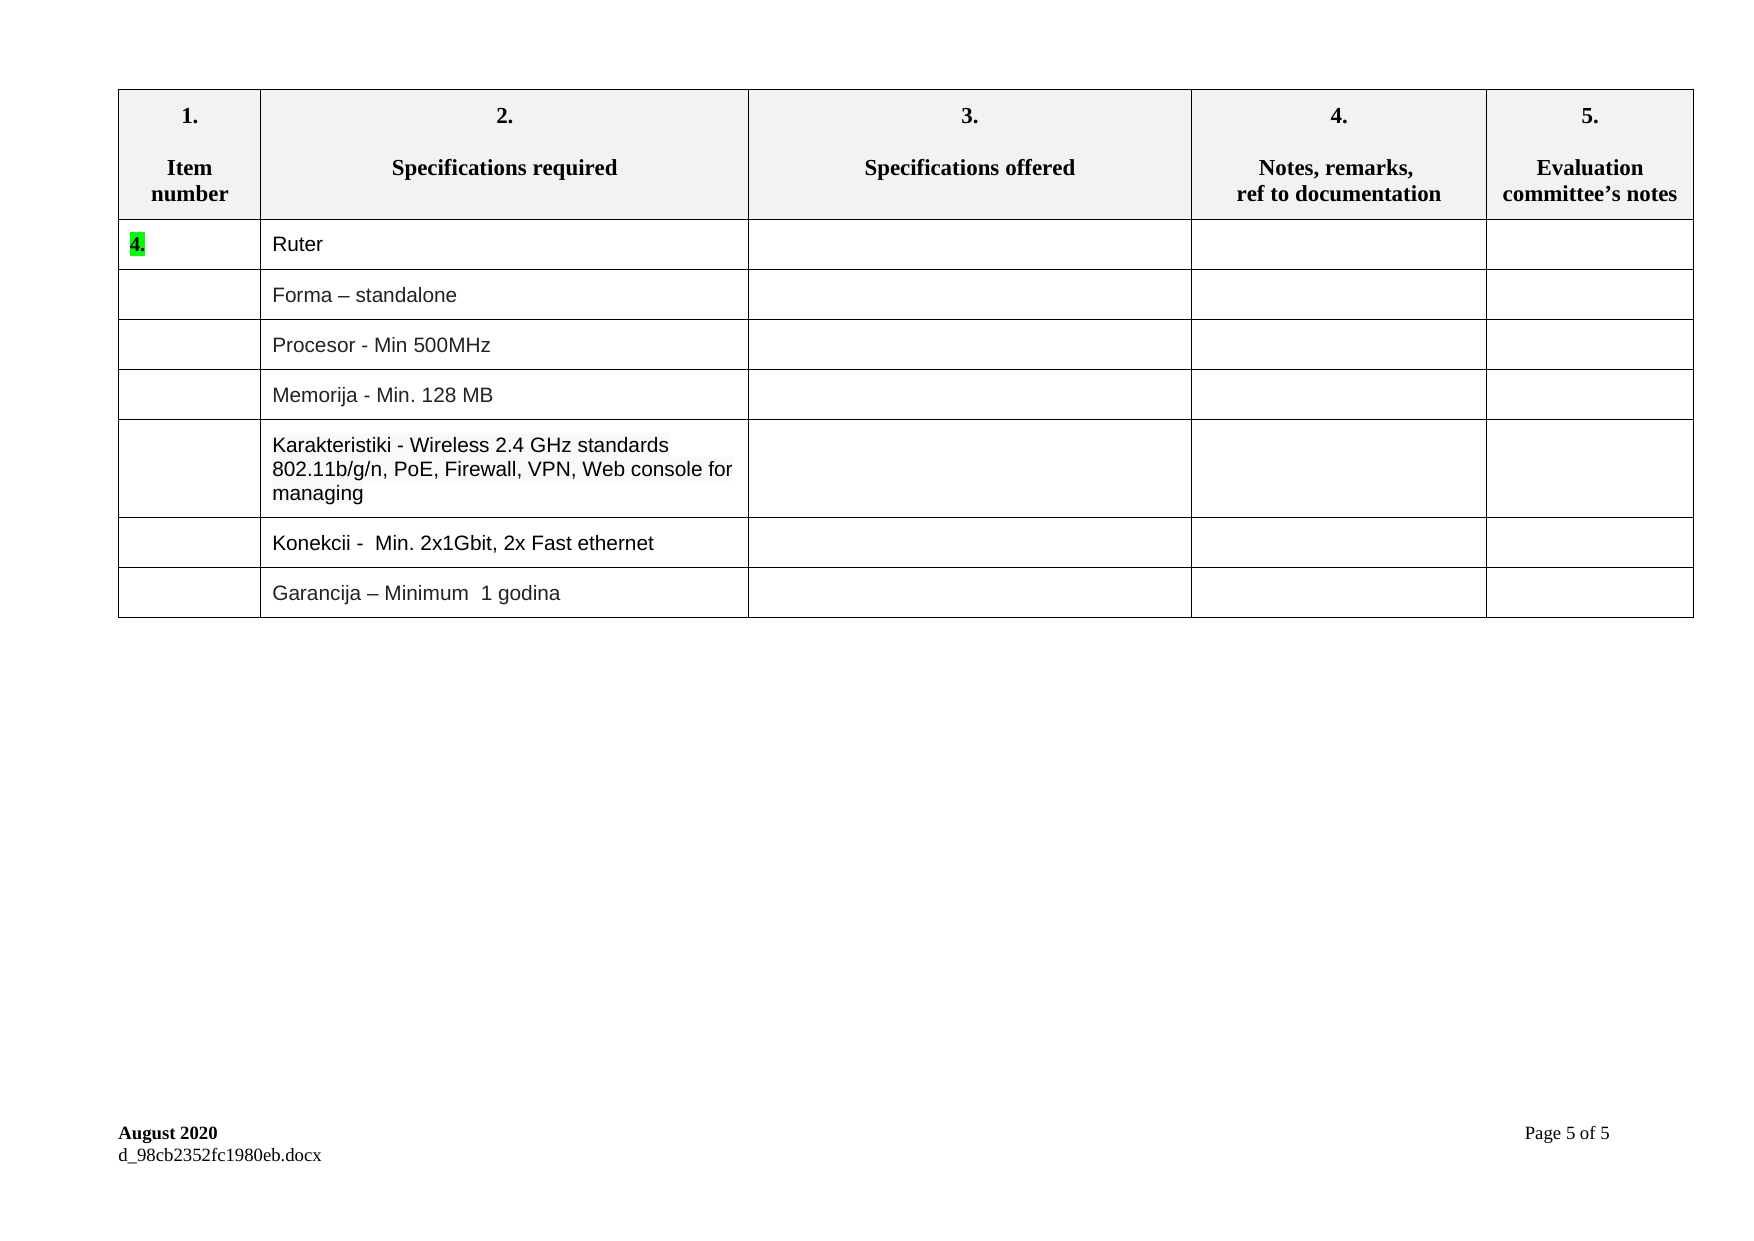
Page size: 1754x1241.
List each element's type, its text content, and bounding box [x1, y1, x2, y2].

table_cell [749, 320, 1191, 369]
table_cell [1192, 420, 1486, 517]
table_cell Forma – standalone [261, 270, 748, 319]
table_cell [119, 568, 260, 617]
table_cell [749, 220, 1191, 269]
table_cell [1487, 568, 1693, 617]
table_cell [749, 568, 1191, 617]
table_cell [749, 270, 1191, 319]
table_header 5. Evaluation committee’s notes [1487, 90, 1693, 219]
table_cell [119, 270, 260, 319]
table_header 1. Item number [119, 90, 260, 219]
table_cell 4. [119, 220, 260, 269]
table_cell [1192, 220, 1486, 269]
table_cell [749, 420, 1191, 517]
table_cell [1192, 370, 1486, 419]
table_cell [119, 320, 260, 369]
table_cell [1192, 320, 1486, 369]
table_cell Konekcii - Min. 2x1Gbit, 2x Fast ethernet [261, 518, 748, 567]
table_cell [1487, 270, 1693, 319]
table_cell [1487, 370, 1693, 419]
table_cell [119, 370, 260, 419]
table_cell [1487, 220, 1693, 269]
table_cell Procesor - Min 500MHz [261, 320, 748, 369]
table_cell Memorija - Min. 128 MB [261, 370, 748, 419]
table_cell [1487, 420, 1693, 517]
table_cell [749, 518, 1191, 567]
table_cell [119, 518, 260, 567]
table_cell [1192, 568, 1486, 617]
table_cell Garancija – Minimum 1 godina [261, 568, 748, 617]
table_header 3. Specifications offered [749, 90, 1191, 219]
table_cell [1192, 270, 1486, 319]
table_cell [1192, 518, 1486, 567]
table_header 4. Notes, remarks, ref to documentation [1192, 90, 1486, 219]
table_cell [1487, 518, 1693, 567]
table_header 2. Specifications required [261, 90, 748, 219]
table_cell [1487, 320, 1693, 369]
table_cell [749, 370, 1191, 419]
table_cell Ruter [261, 220, 748, 269]
table_cell Karakteristiki - Wireless 2.4 GHz standards 802.11b/g/n, PoE, Firewall, VPN, Web console for managing [261, 420, 748, 517]
table_cell [119, 420, 260, 517]
